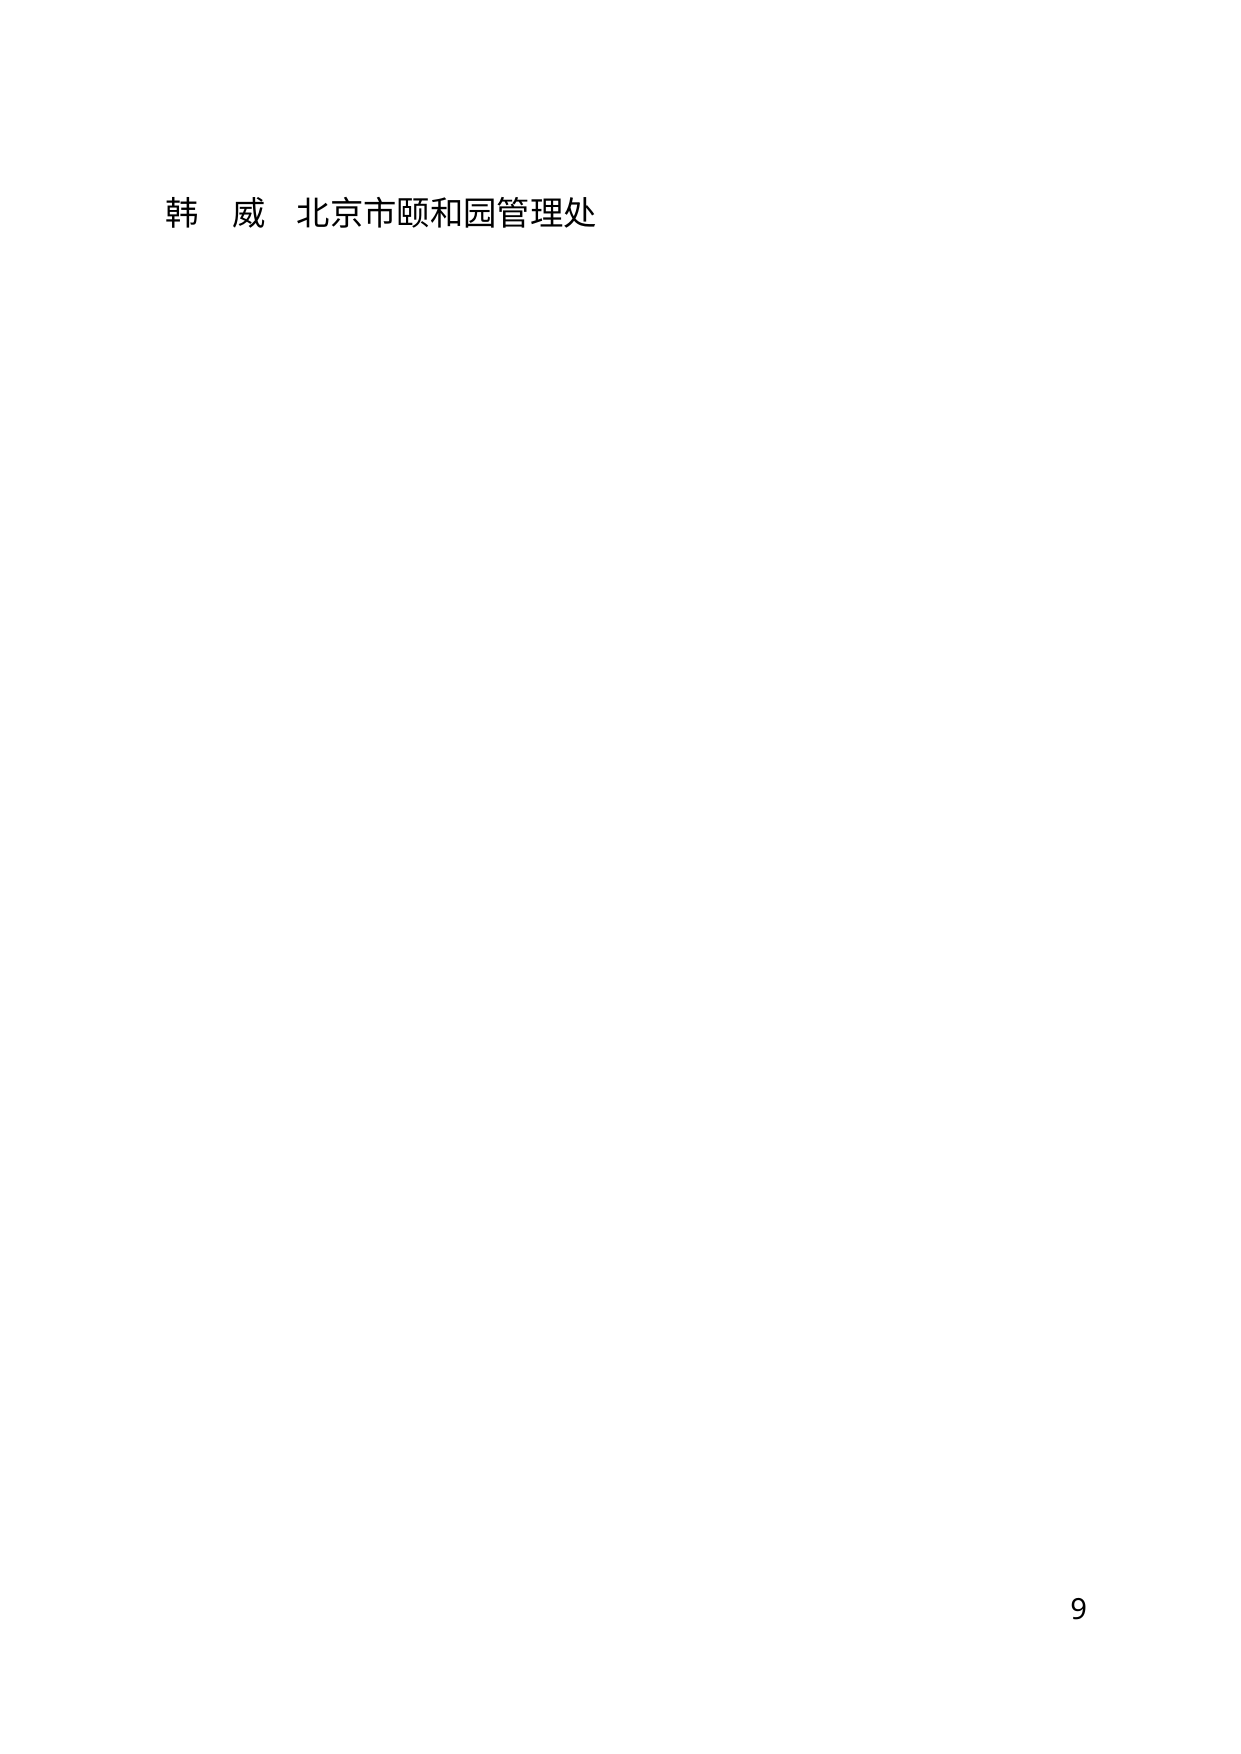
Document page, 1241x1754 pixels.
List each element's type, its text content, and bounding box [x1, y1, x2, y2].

text 韩 威 北京市颐和园管理处 [165, 178, 1087, 243]
